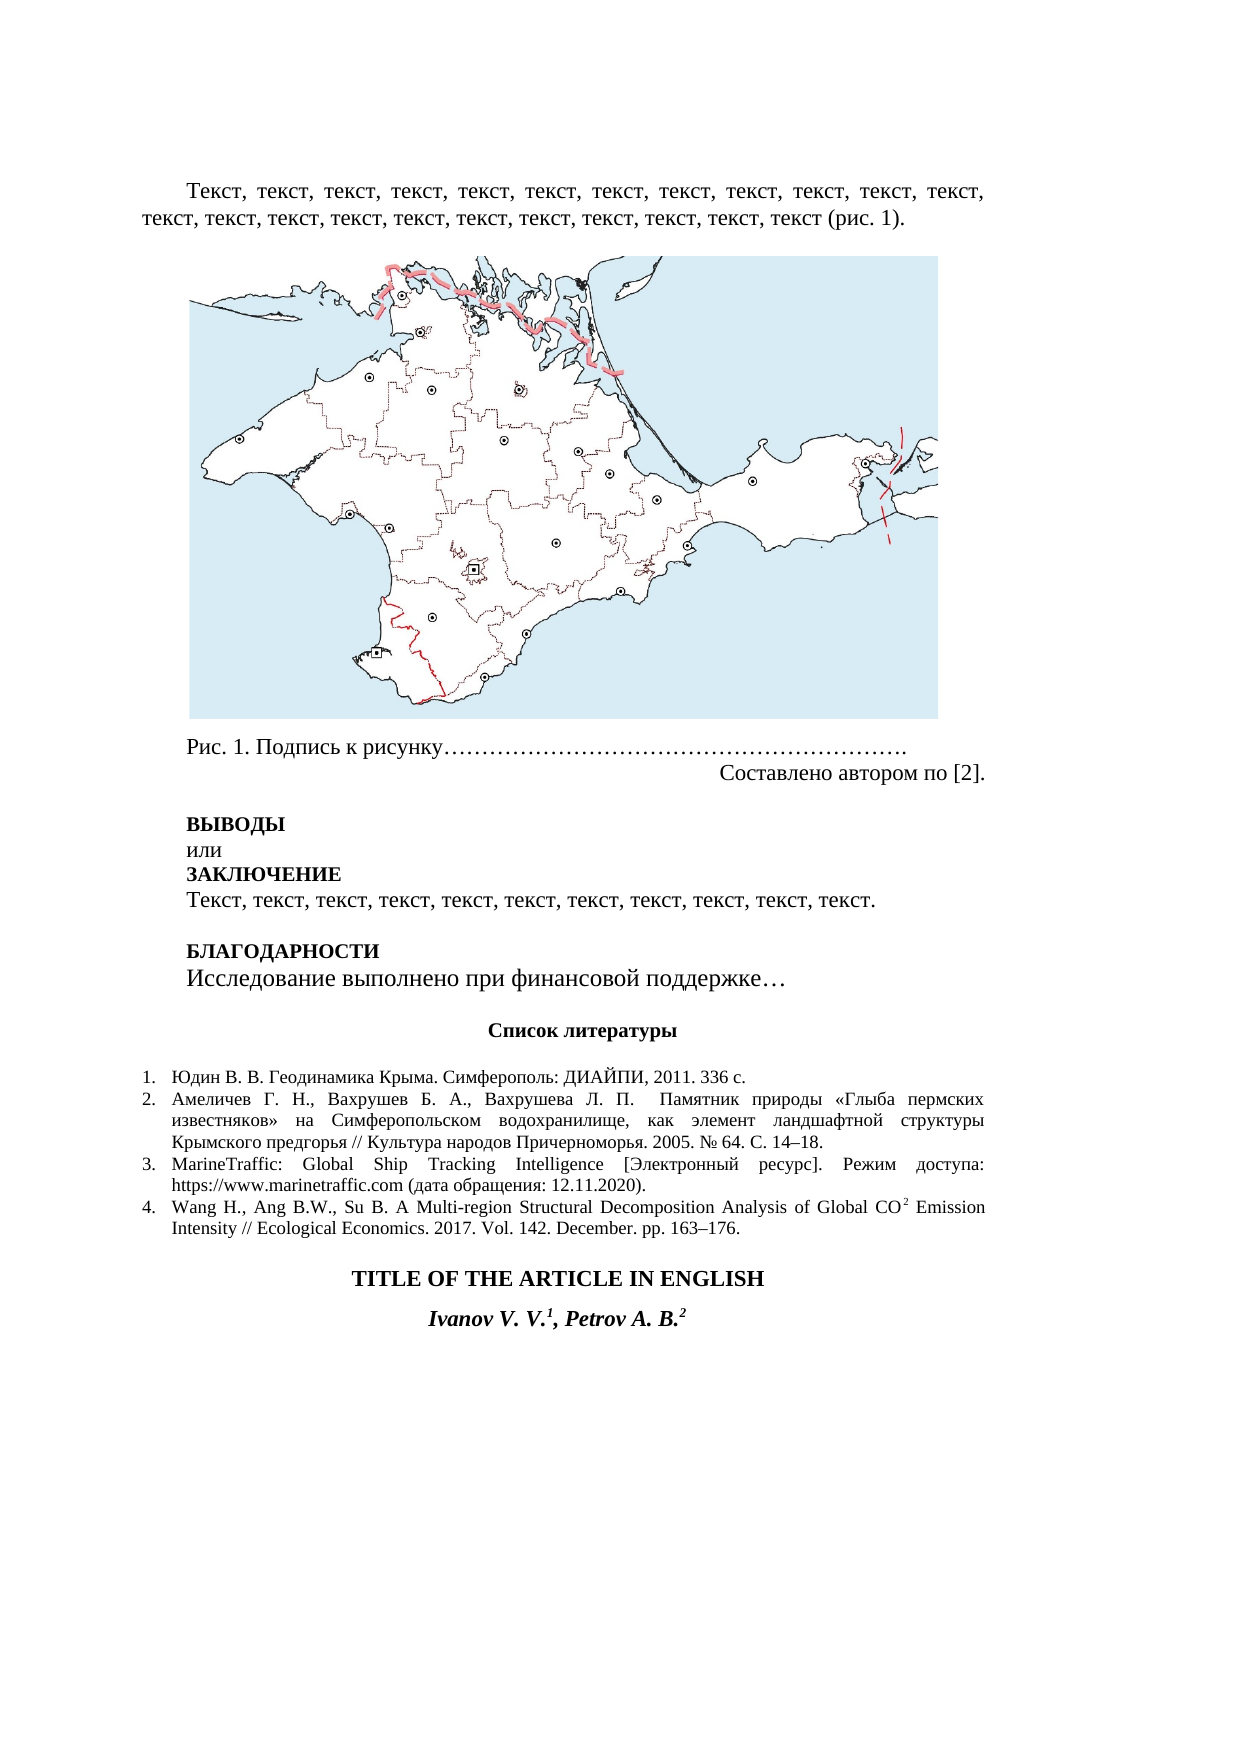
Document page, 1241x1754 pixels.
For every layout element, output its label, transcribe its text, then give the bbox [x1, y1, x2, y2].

list Амеличев Г. Н., Вахрушев Б. А., Вахрушева Л. П. Памятник природы «Глыба пермских известняков» на Симферопольском водохранилище, как элемент ландшафтной структуры Крымского предгорья // Культура народов Причерноморья. 2005. № 64. С. 14–18. [142, 1088, 986, 1152]
text TITLE OF THE ARTICLE IN ENGLISH [142, 1265, 974, 1291]
text Текст, текст, текст, текст, текст, текст, текст, текст, текст, текст, текст, текст, текст, текст, текст, текст, текст, текст, текст, текст, текст, текст, текст (рис. 1). [142, 177, 986, 230]
text Рис. 1. Подпись к рисунку……………………………………………………. [142, 733, 986, 759]
list Юдин В. В. Геодинамика Крыма. Симферополь: ДИАЙПИ, 2011. 336 с. [142, 1066, 986, 1088]
text Исследование выполнено при финансовой поддержке… [142, 963, 986, 992]
text Ivanov V. V.1, Petrov A. B.2 [142, 1304, 974, 1331]
text или [142, 836, 986, 862]
text Текст, текст, текст, текст, текст, текст, текст, текст, текст, текст, текст. [142, 886, 986, 913]
text ВЫВОДЫ [142, 812, 986, 836]
text ЗАКЛЮЧЕНИЕ [142, 862, 986, 886]
text Список литературы [142, 1018, 986, 1042]
picture [189, 256, 939, 719]
text Составлено автором по [2]. [142, 759, 986, 785]
text БЛАГОДАРНОСТИ [142, 939, 986, 963]
list MarineTraffic: Global Ship Tracking Intelligence [Электронный ресурс]. Режим доступа: https://www.marinetraffic.com (дата обращения: 12.11.2020). [142, 1152, 986, 1196]
